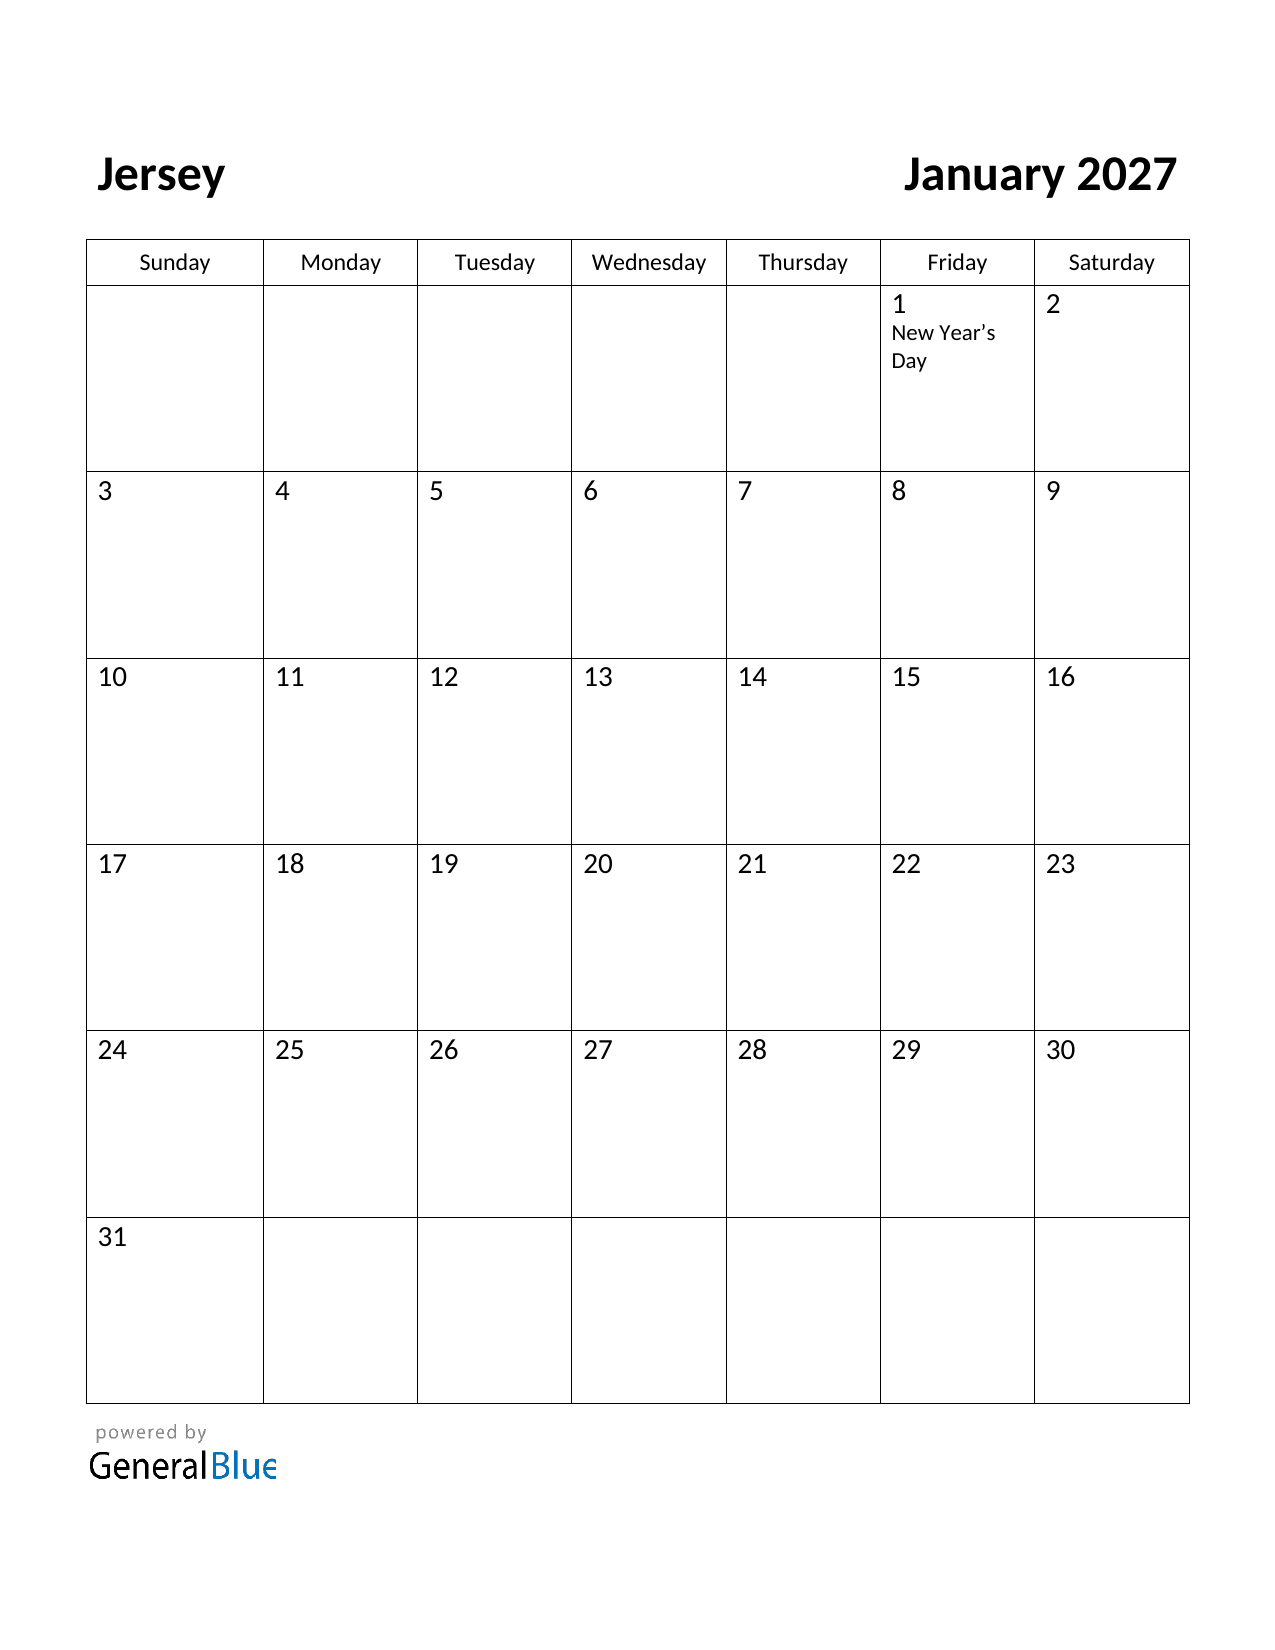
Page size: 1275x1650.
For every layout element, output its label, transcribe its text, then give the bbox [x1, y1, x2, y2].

table_cell [418, 318, 571, 471]
table_cell 11 [264, 659, 417, 691]
table_cell 8 [881, 472, 1034, 504]
table_cell [727, 286, 880, 318]
table_cell [727, 878, 880, 1030]
table_cell [264, 878, 417, 1030]
table_cell [264, 318, 417, 471]
table_cell 29 [881, 1031, 1034, 1064]
table_cell [264, 691, 417, 844]
table_cell [87, 1250, 263, 1403]
table_cell [727, 318, 880, 471]
table_cell [264, 505, 417, 657]
table_cell Tuesday [418, 240, 571, 284]
table_cell [418, 1250, 571, 1403]
table_cell [572, 1064, 726, 1217]
table_cell [418, 878, 571, 1030]
table_cell [727, 505, 880, 657]
table_cell [572, 691, 726, 844]
table_cell [881, 1218, 1034, 1250]
table_cell [87, 286, 263, 318]
table_cell [418, 691, 571, 844]
table_cell 24 [87, 1031, 263, 1064]
table_cell 2 [1035, 286, 1189, 318]
table_cell New Year’s Day [881, 318, 1034, 471]
table_cell [1035, 878, 1189, 1030]
table_cell 30 [1035, 1031, 1189, 1064]
table_cell 21 [727, 845, 880, 877]
table_cell [572, 286, 726, 318]
table_cell [264, 1218, 417, 1250]
table_cell Wednesday [572, 240, 726, 284]
table_cell Saturday [1035, 240, 1189, 284]
table_cell 23 [1035, 845, 1189, 877]
table_cell Monday [264, 240, 417, 284]
table_cell [87, 505, 263, 657]
table_cell 22 [881, 845, 1034, 877]
table_cell [264, 286, 417, 318]
table_cell 14 [727, 659, 880, 691]
table_header January 2027 [572, 105, 1189, 239]
table_cell [264, 1064, 417, 1217]
table_cell 1 [881, 286, 1034, 318]
table_cell [572, 1218, 726, 1250]
table_cell [572, 878, 726, 1030]
table_cell [727, 1064, 880, 1217]
table_cell 13 [572, 659, 726, 691]
table_header Jersey [86, 105, 572, 239]
table_cell 17 [87, 845, 263, 877]
picture [88, 1421, 276, 1484]
table_cell 28 [727, 1031, 880, 1064]
table_cell [881, 878, 1034, 1030]
table_cell [881, 691, 1034, 844]
table_cell Friday [881, 240, 1034, 284]
table_cell 9 [1035, 472, 1189, 504]
table_cell [727, 1250, 880, 1403]
table_cell 5 [418, 472, 571, 504]
table_cell [87, 318, 263, 471]
table_cell [418, 1218, 571, 1250]
table_cell [727, 691, 880, 844]
table_cell 20 [572, 845, 726, 877]
table_cell [1035, 1064, 1189, 1217]
table_cell [264, 1250, 417, 1403]
table_cell 31 [87, 1218, 263, 1250]
table_cell 4 [264, 472, 417, 504]
table_cell [1035, 691, 1189, 844]
table_cell [87, 691, 263, 844]
table_cell 19 [418, 845, 571, 877]
table_cell [881, 1064, 1034, 1217]
table_cell Thursday [727, 240, 880, 284]
table_cell [572, 318, 726, 471]
table_cell 15 [881, 659, 1034, 691]
table_cell [881, 505, 1034, 657]
table_cell [1035, 1218, 1189, 1250]
table_cell [418, 286, 571, 318]
table_cell [572, 505, 726, 657]
table_cell [1035, 1250, 1189, 1403]
table_cell [418, 505, 571, 657]
table_cell 18 [264, 845, 417, 877]
table_cell [418, 1064, 571, 1217]
table_cell 10 [87, 659, 263, 691]
table_cell Sunday [87, 240, 263, 284]
table_cell [1035, 318, 1189, 471]
table_cell 25 [264, 1031, 417, 1064]
table_cell 3 [87, 472, 263, 504]
table_cell [86, 1404, 1189, 1502]
table_cell 12 [418, 659, 571, 691]
table_cell [572, 1250, 726, 1403]
table_cell 27 [572, 1031, 726, 1064]
table_cell 16 [1035, 659, 1189, 691]
table_cell [881, 1250, 1034, 1403]
table_cell 7 [727, 472, 880, 504]
table_cell [727, 1218, 880, 1250]
table_cell 6 [572, 472, 726, 504]
table_cell 26 [418, 1031, 571, 1064]
table_cell [87, 1064, 263, 1217]
table_cell [87, 878, 263, 1030]
table_cell [1035, 505, 1189, 657]
